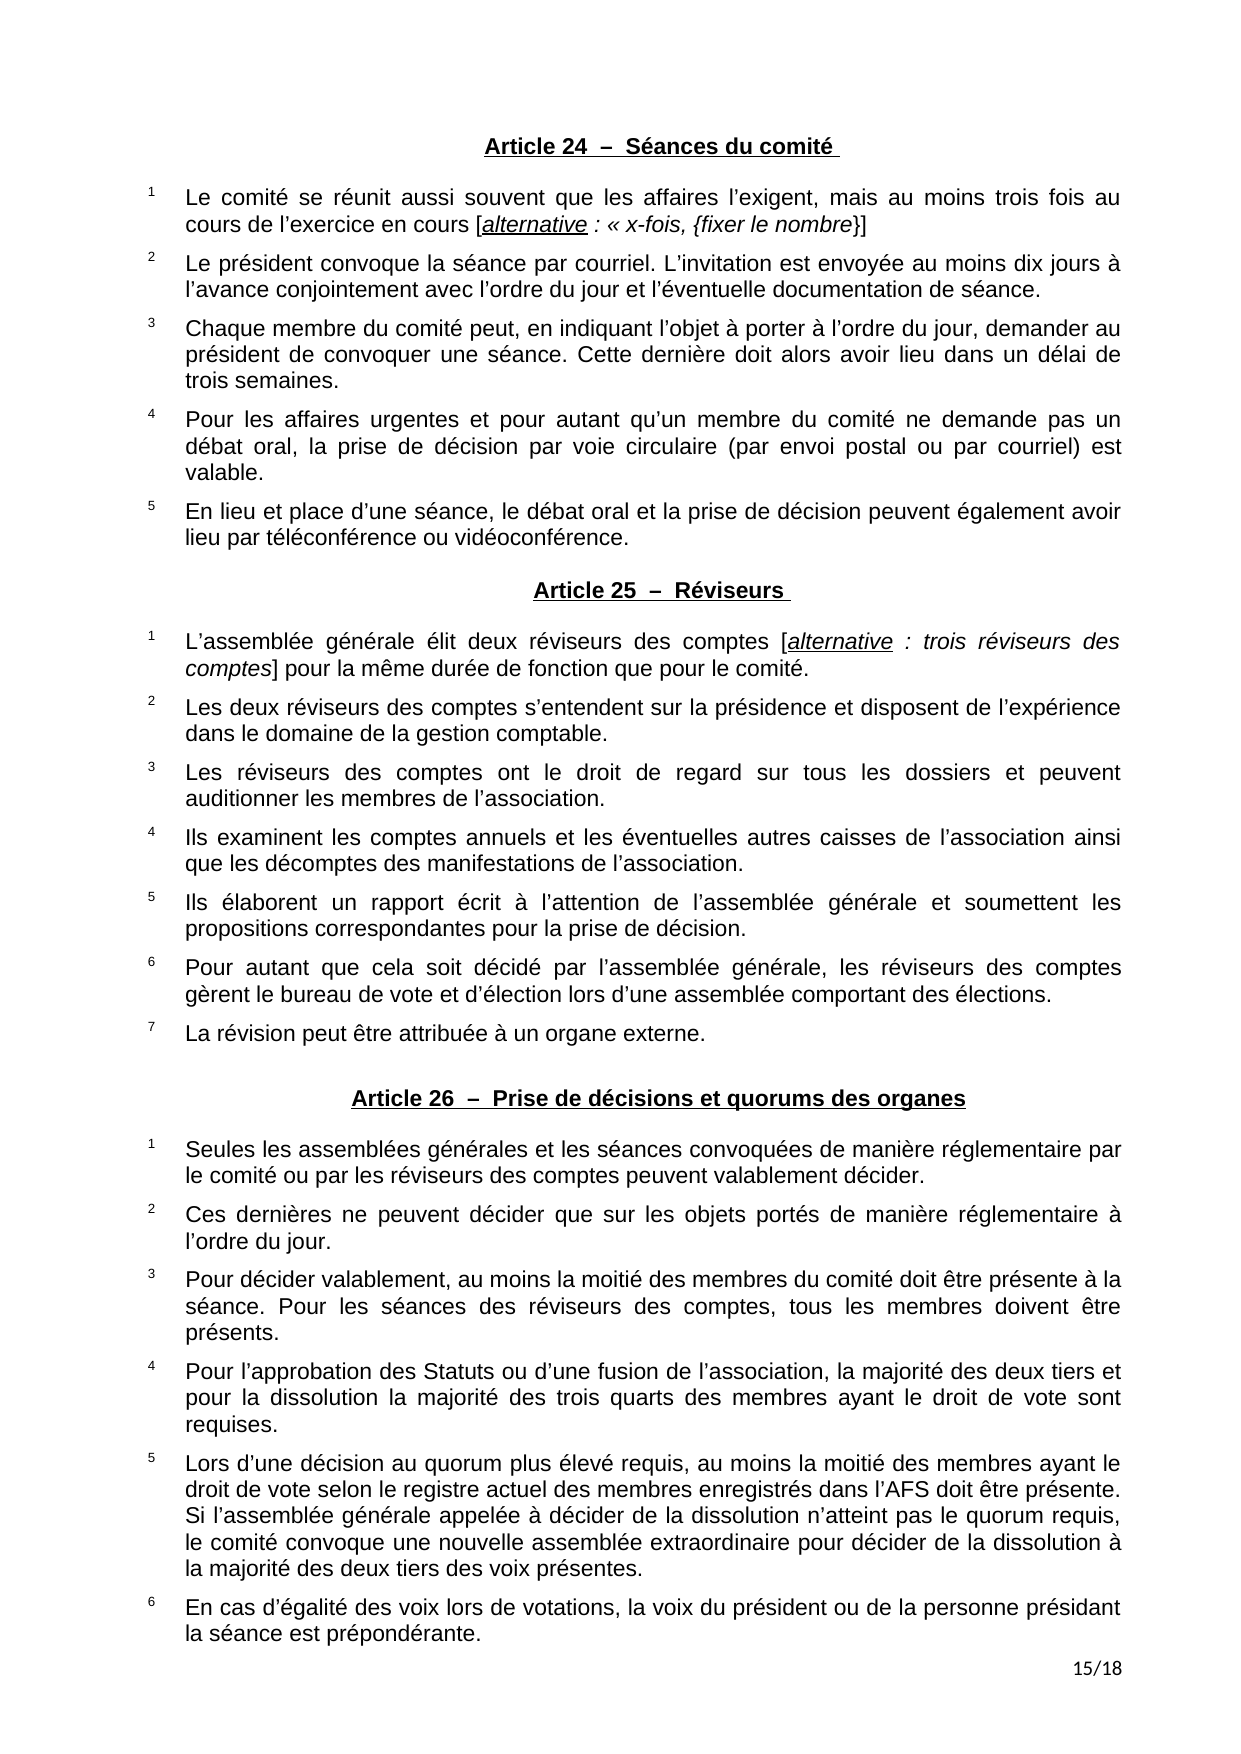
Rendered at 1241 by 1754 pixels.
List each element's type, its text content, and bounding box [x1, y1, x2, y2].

list L’assemblée générale élit deux réviseurs des comptes [alternative : trois réviseurs des comptes] pour la même durée de fonction que pour le comité. [148, 628, 1122, 681]
list Pour l’approbation des Statuts ou d’une fusion de l’association, la majorité des deux tiers et pour la dissolution la majorité des trois quarts des membres ayant le droit de vote sont requises. [148, 1358, 1122, 1437]
list Ils élaborent un rapport écrit à l’attention de l’assemblée générale et soumettent les propositions correspondantes pour la prise de décision. [148, 889, 1122, 942]
list Les deux réviseurs des comptes s’entendent sur la présidence et disposent de l’expérience dans le domaine de la gestion comptable. [148, 693, 1122, 746]
list Pour les affaires urgentes et pour autant qu’un membre du comité ne demande pas un débat oral, la prise de décision par voie circulaire (par envoi postal ou par courriel) est valable. [148, 406, 1122, 485]
list Ces dernières ne peuvent décider que sur les objets portés de manière réglementaire à l’ordre du jour. [148, 1201, 1122, 1254]
list Les réviseurs des comptes ont le droit de regard sur tous les dossiers et peuvent auditionner les membres de l’association. [148, 759, 1122, 811]
list Le président convoque la séance par courriel. L’invitation est envoyée au moins dix jours à l’avance conjointement avec l’ordre du jour et l’éventuelle documentation de séance. [148, 249, 1122, 302]
list Chaque membre du comité peut, en indiquant l’objet à porter à l’ordre du jour, demander au président de convoquer une séance. Cette dernière doit alors avoir lieu dans un délai de trois semaines. [148, 315, 1122, 394]
subtitle Article 26 – Prise de décisions et quorums des organes [207, 1085, 1110, 1111]
list En cas d’égalité des voix lors de votations, la voix du président ou de la personne présidant la séance est prépondérante. [148, 1594, 1122, 1647]
subtitle Article 24 – Séances du comité [207, 133, 1110, 159]
list La révision peut être attribuée à un organe externe. [148, 1019, 1122, 1046]
list Seules les assemblées générales et les séances convoquées de manière réglementaire par le comité ou par les réviseurs des comptes peuvent valablement décider. [148, 1136, 1122, 1189]
subtitle Article 25 – Réviseurs [207, 577, 1110, 603]
list En lieu et place d’une séance, le débat oral et la prise de décision peuvent également avoir lieu par téléconférence ou vidéoconférence. [148, 498, 1122, 551]
list Pour autant que cela soit décidé par l’assemblée générale, les réviseurs des comptes gèrent le bureau de vote et d’élection lors d’une assemblée comportant des élections. [148, 954, 1122, 1007]
list Ils examinent les comptes annuels et les éventuelles autres caisses de l’association ainsi que les décomptes des manifestations de l’association. [148, 824, 1122, 877]
list Lors d’une décision au quorum plus élevé requis, au moins la moitié des membres ayant le droit de vote selon le registre actuel des membres enregistrés dans l’AFS doit être présente. Si l’assemblée générale appelée à décider de la dissolution n’atteint pas le quorum requis, le comité convoque une nouvelle assemblée extraordinaire pour décider de la dissolution à la majorité des deux tiers des voix présentes. [148, 1449, 1122, 1581]
list Le comité se réunit aussi souvent que les affaires l’exigent, mais au moins trois fois au cours de l’exercice en cours [alternative : « x-fois, {fixer le nombre}] [148, 184, 1122, 237]
list Pour décider valablement, au moins la moitié des membres du comité doit être présente à la séance. Pour les séances des réviseurs des comptes, tous les membres doivent être présents. [148, 1266, 1122, 1346]
